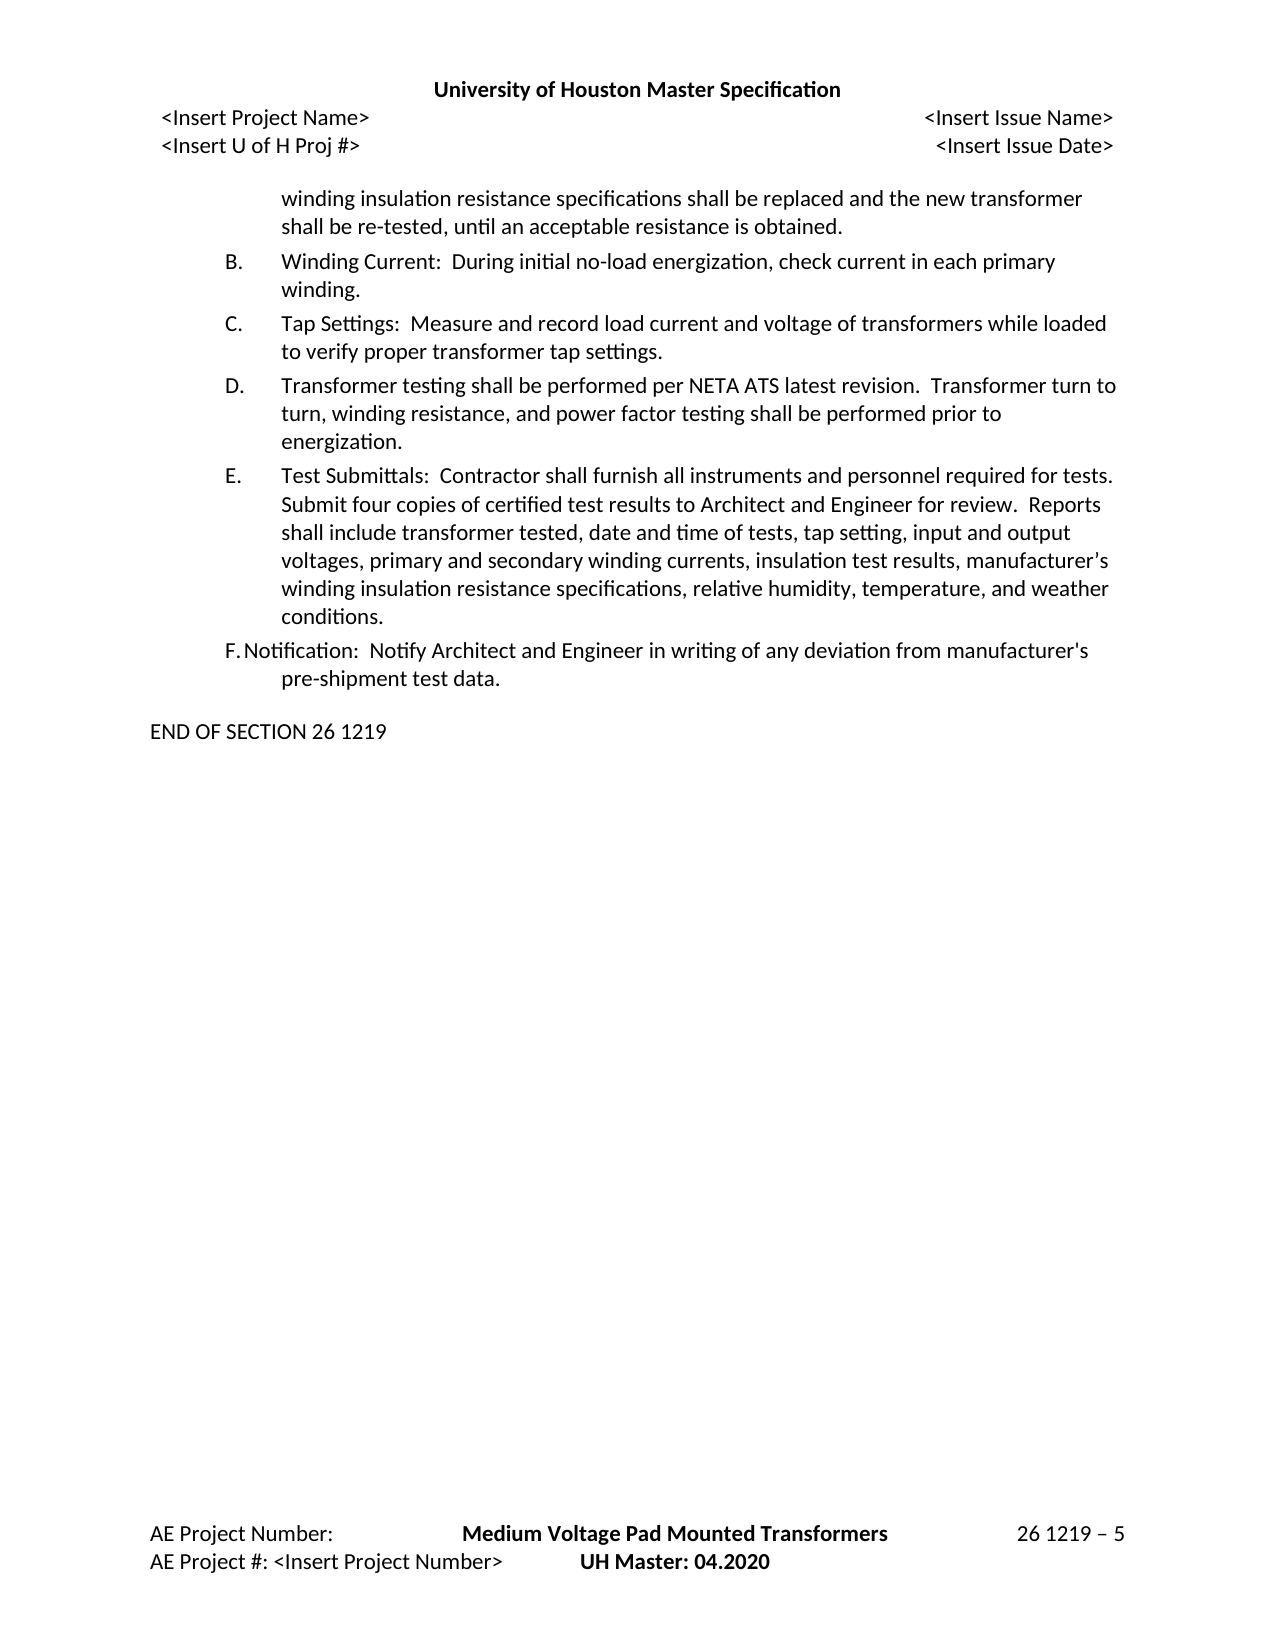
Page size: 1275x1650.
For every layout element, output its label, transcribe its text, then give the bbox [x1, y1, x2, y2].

list END OF SECTION 26 1219 [150, 717, 1125, 745]
subtitle Transformer testing shall be performed per NETA ATS latest revision. Transformer turn to turn, winding resistance, and power factor testing shall be performed prior to energization. [225, 371, 1125, 455]
subtitle Tap Settings: Measure and record load current and voltage of transformers while loaded to verify proper transformer tap settings. [225, 309, 1125, 365]
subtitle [225, 184, 1125, 241]
subtitle Notification: Notify Architect and Engineer in writing of any deviation from manufacturer's pre-shipment test data. [225, 636, 1125, 692]
subtitle Winding Current: During initial no-load energization, check current in each primary winding. [225, 247, 1125, 303]
subtitle Test Submittals: Contractor shall furnish all instruments and personnel required for tests. Submit four copies of certified test results to Architect and Engineer for review. Reports shall include transformer tested, date and time of tests, tap setting, input and output voltages, primary and secondary winding currents, insulation test results, manufacturer’s winding insulation resistance specifications, relative humidity, temperature, and weather conditions. [225, 462, 1125, 630]
